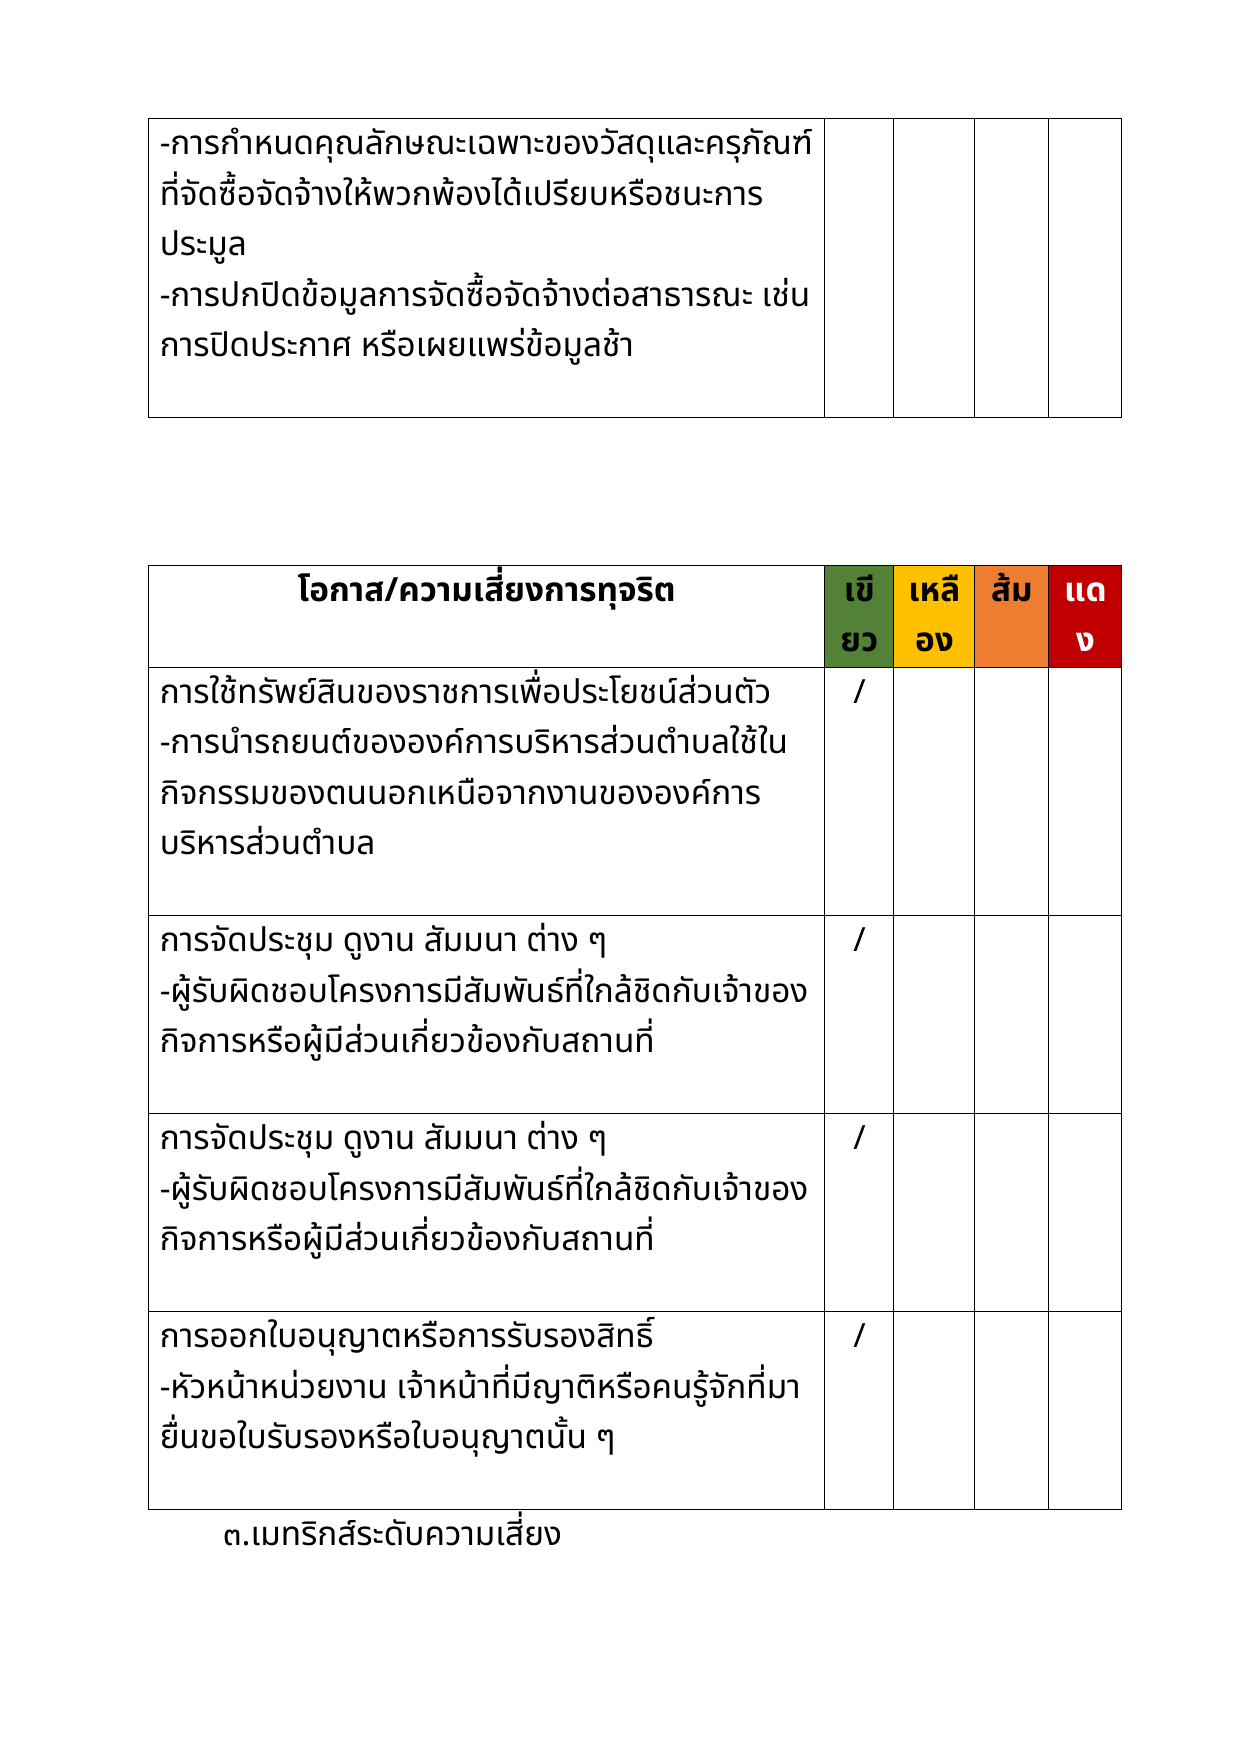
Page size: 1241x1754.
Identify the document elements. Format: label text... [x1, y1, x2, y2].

table_cell / [825, 1114, 893, 1311]
table_cell [825, 119, 893, 417]
table_cell [975, 1114, 1048, 1311]
table_cell [975, 916, 1048, 1113]
table_header โอกาส/ความเสี่ยงการทุจริต [149, 566, 824, 667]
table_cell การออกใบอนุญาตหรือการรับรองสิทธิ์ -หัวหน้าหน่วยงาน เจ้าหน้าที่มีญาติหรือคนรู้จักที่มายื่นขอใบรับรองหรือใบอนุญาตนั้น ๆ [149, 1312, 824, 1509]
table_cell การจัดประชุม ดูงาน สัมมนา ต่าง ๆ -ผู้รับผิดชอบโครงการมีสัมพันธ์ที่ใกล้ชิดกับเจ้าของกิจการหรือผู้มีส่วนเกี่ยวข้องกับสถานที่ [149, 916, 824, 1113]
table_cell [975, 119, 1048, 417]
table_cell [1049, 1312, 1121, 1509]
table_cell [894, 668, 974, 915]
table_cell การใช้ทรัพย์สินของราชการเพื่อประโยชน์ส่วนตัว -การนำรถยนต์ขององค์การบริหารส่วนตำบลใช้ในกิจกรรมของตนนอกเหนือจากงานขององค์การบริหารส่วนตำบล [149, 668, 824, 915]
text ๓.เมทริกส์ระดับความเสี่ยง [148, 1510, 1122, 1561]
table_cell [975, 1312, 1048, 1509]
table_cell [149, 119, 824, 417]
table_cell / [825, 1312, 893, 1509]
table_cell [894, 1114, 974, 1311]
table_cell [1049, 119, 1121, 417]
table_cell [975, 668, 1048, 915]
table_header เหลือง [894, 566, 974, 667]
table_header เขียว [825, 566, 893, 667]
table_cell / [825, 668, 893, 915]
table_cell [894, 1312, 974, 1509]
table_cell [1049, 916, 1121, 1113]
table_cell / [825, 916, 893, 1113]
table_cell การจัดประชุม ดูงาน สัมมนา ต่าง ๆ -ผู้รับผิดชอบโครงการมีสัมพันธ์ที่ใกล้ชิดกับเจ้าของกิจการหรือผู้มีส่วนเกี่ยวข้องกับสถานที่ [149, 1114, 824, 1311]
table_header แดง [1049, 566, 1121, 667]
table_cell / [894, 119, 974, 417]
table_cell [894, 916, 974, 1113]
table_header ส้ม [975, 566, 1048, 667]
table_cell [1049, 668, 1121, 915]
table_cell [1049, 1114, 1121, 1311]
